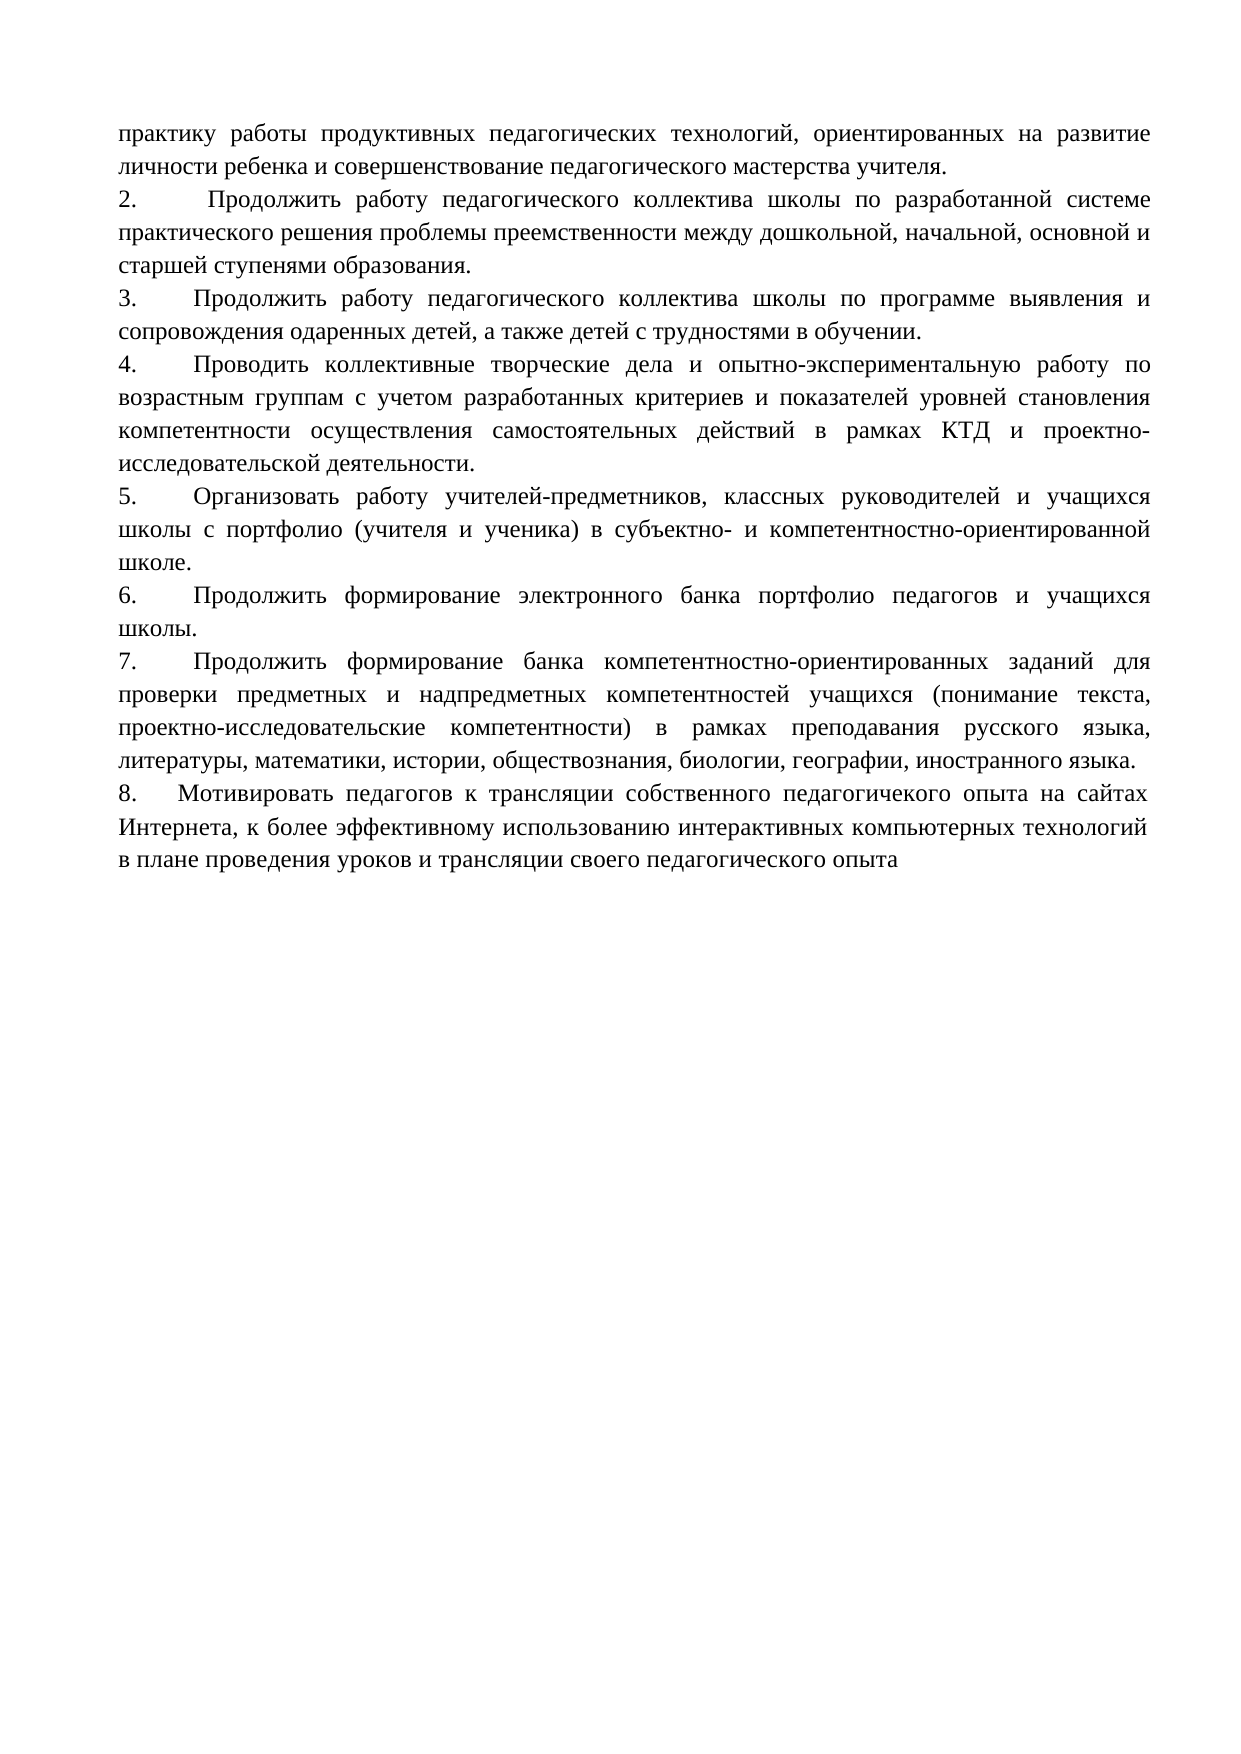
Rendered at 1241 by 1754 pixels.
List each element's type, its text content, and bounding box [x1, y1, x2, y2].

list Продолжить работу педагогического коллектива школы по программе выявления и сопровождения одаренных детей, а также детей с трудностями в обучении. [118, 283, 1152, 345]
list Продолжить формирование банка компетентностно-ориентированных заданий для проверки предметных и надпредметных компетентностей учащихся (понимание текста, проектно-исследовательские компетентности) в рамках преподавания русского языка, литературы, математики, истории, обществознания, биологии, географии, иностранного языка. [118, 646, 1152, 774]
list Проводить коллективные творческие дела и опытно-экспериментальную работу по возрастным группам с учетом разработанных критериев и показателей уровней становления компетентности осуществления самостоятельных действий в рамках КТД и проектно-исследовательской деятельности. [118, 349, 1152, 477]
list Мотивировать педагогов к трансляции собственного педагогичекого опыта на сайтах Интернета, к более эффективному использованию интерактивных компьютерных технологий в плане проведения уроков и трансляции своего педагогического опыта [118, 778, 1149, 873]
list Организовать работу учителей-предметников, классных руководителей и учащихся школы с портфолио (учителя и ученика) в субъектно- и компетентностно-ориентированной школе. [118, 481, 1152, 576]
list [118, 118, 1152, 180]
list Продолжить работу педагогического коллектива школы по разработанной системе практического решения проблемы преемственности между дошкольной, начальной, основной и старшей ступенями образования. [118, 184, 1152, 279]
list Продолжить формирование электронного банка портфолио педагогов и учащихся школы. [118, 580, 1152, 642]
